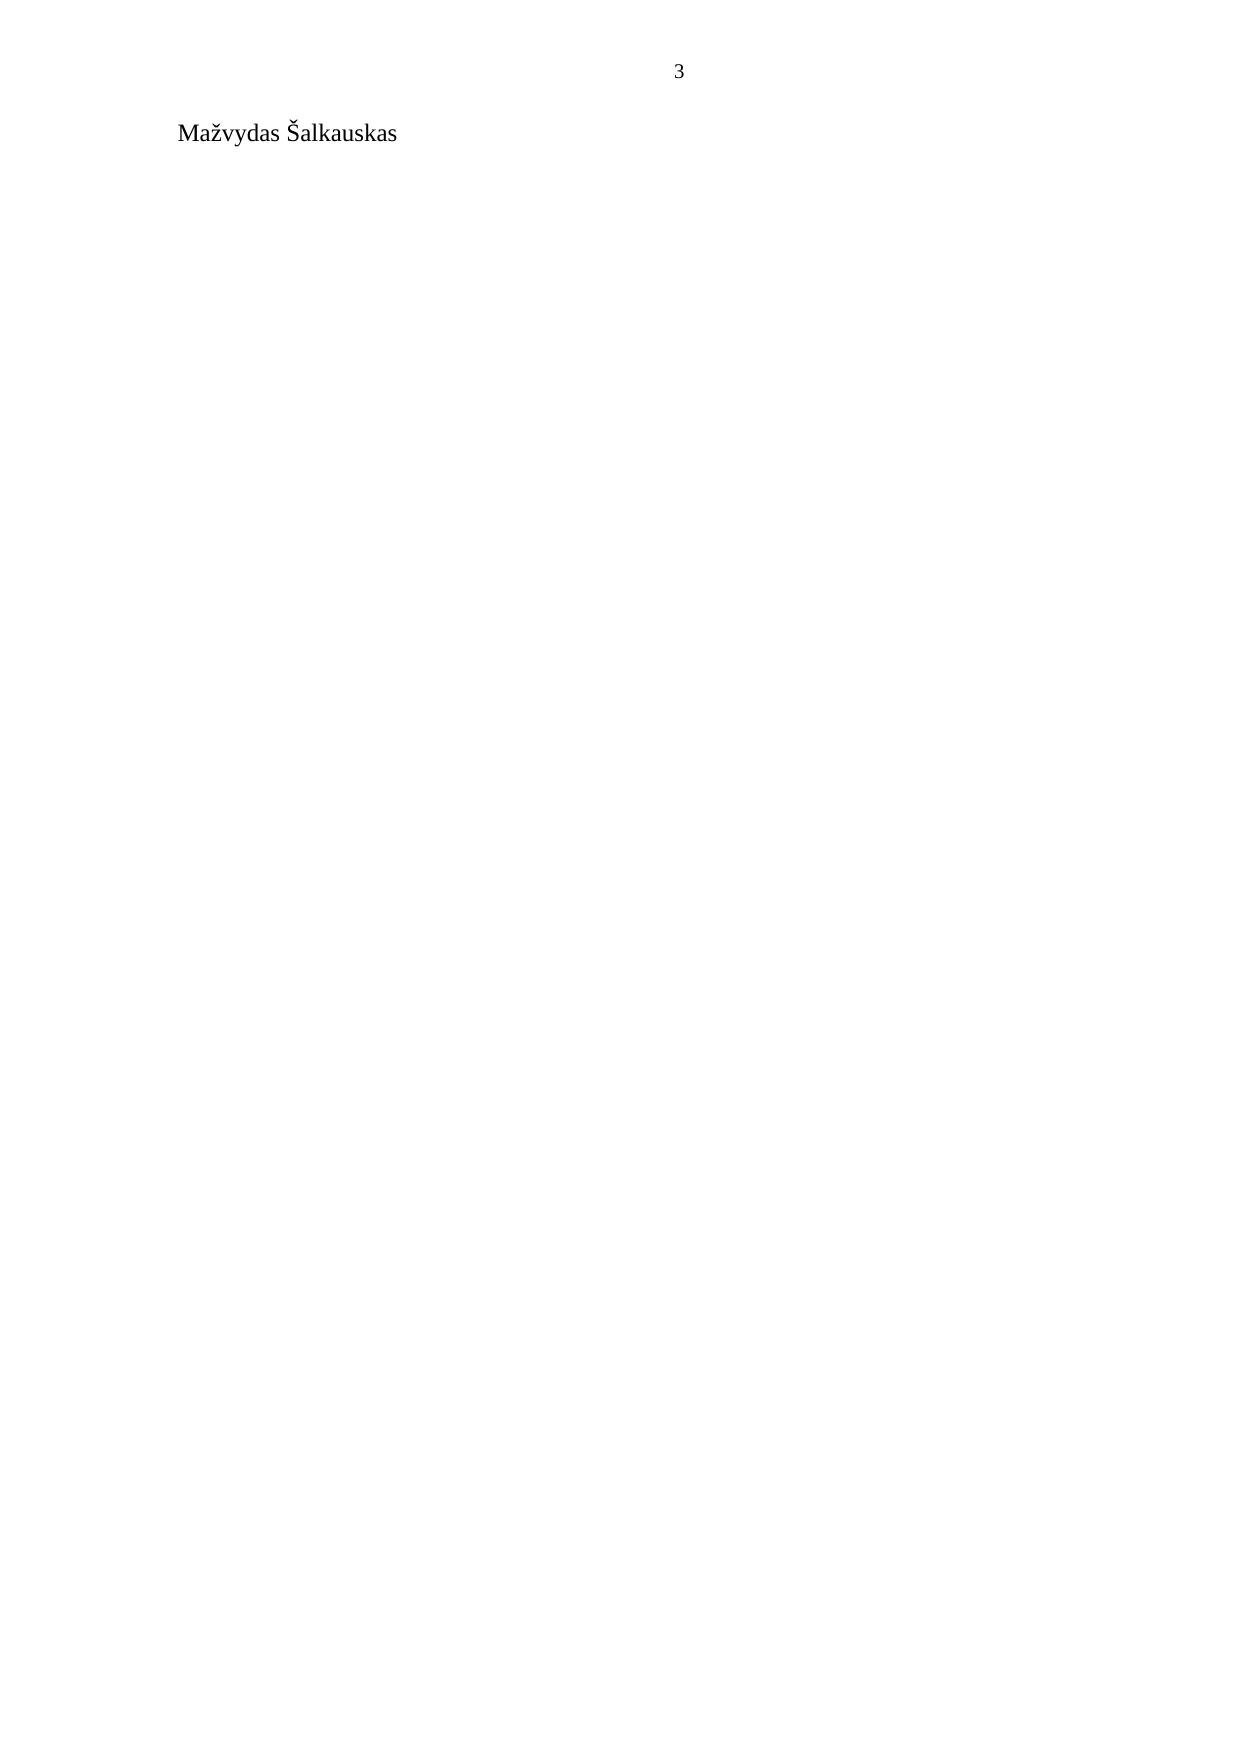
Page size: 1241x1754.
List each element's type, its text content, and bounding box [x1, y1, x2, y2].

text Mažvydas Šalkauskas [177, 118, 1181, 147]
